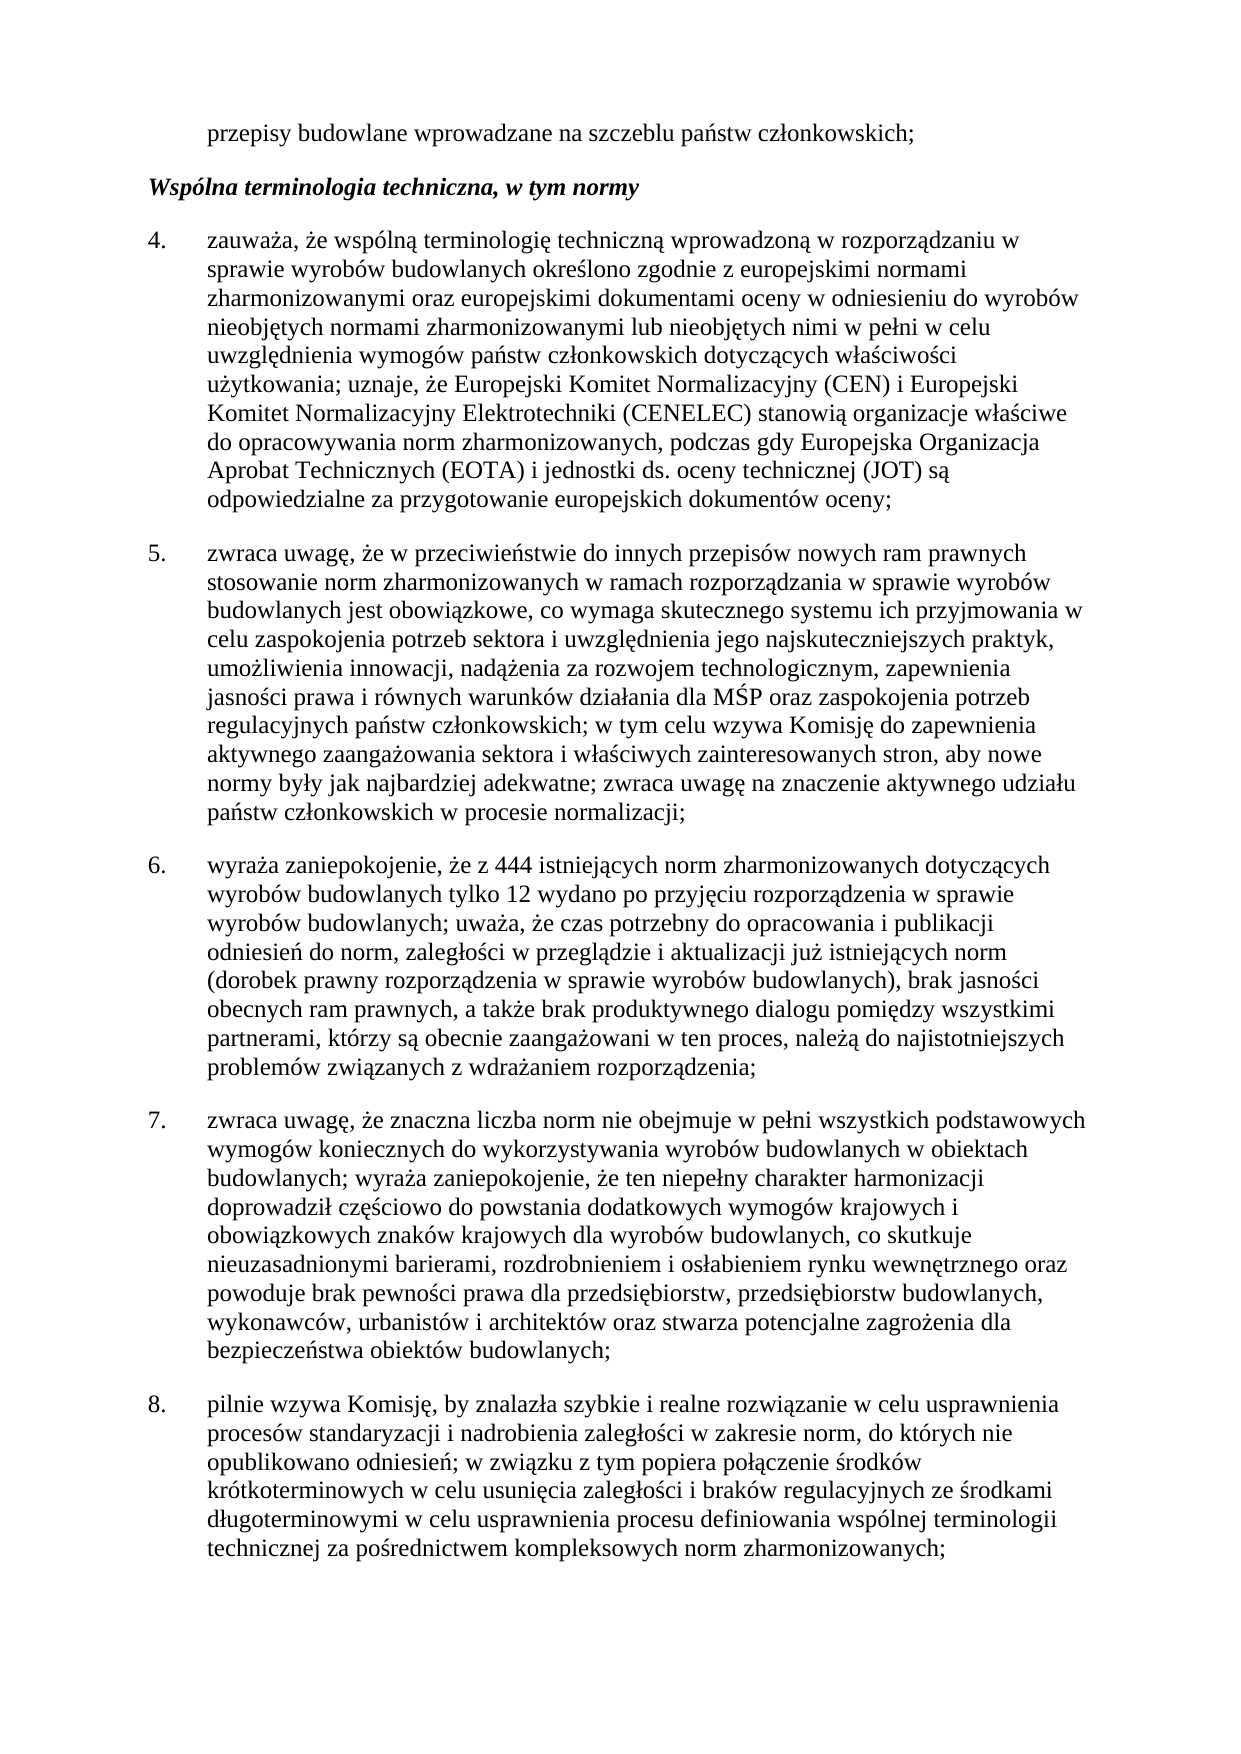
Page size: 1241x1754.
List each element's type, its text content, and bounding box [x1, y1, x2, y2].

text 5. zwraca uwagę, że w przeciwieństwie do innych przepisów nowych ram prawnych stosowanie norm zharmonizowanych w ramach rozporządzania w sprawie wyrobów budowlanych jest obowiązkowe, co wymaga skutecznego systemu ich przyjmowania w celu zaspokojenia potrzeb sektora i uwzględnienia jego najskuteczniejszych praktyk, umożliwienia innowacji, nadążenia za rozwojem technologicznym, zapewnienia jasności prawa i równych warunków działania dla MŚP oraz zaspokojenia potrzeb regulacyjnych państw członkowskich; w tym celu wzywa Komisję do zapewnienia aktywnego zaangażowania sektora i właściwych zainteresowanych stron, aby nowe normy były jak najbardziej adekwatne; zwraca uwagę na znaczenie aktywnego udziału państw członkowskich w procesie normalizacji; [148, 538, 1092, 826]
text 4. zauważa, że wspólną terminologię techniczną wprowadzoną w rozporządzaniu w sprawie wyrobów budowlanych określono zgodnie z europejskimi normami zharmonizowanymi oraz europejskimi dokumentami oceny w odniesieniu do wyrobów nieobjętych normami zharmonizowanymi lub nieobjętych nimi w pełni w celu uwzględnienia wymogów państw członkowskich dotyczących właściwości użytkowania; uznaje, że Europejski Komitet Normalizacyjny (CEN) i Europejski Komitet Normalizacyjny Elektrotechniki (CENELEC) stanowią organizacje właściwe do opracowywania norm zharmonizowanych, podczas gdy Europejska Organizacja Aprobat Technicznych (EOTA) i jednostki ds. oceny technicznej (JOT) są odpowiedzialne za przygotowanie europejskich dokumentów oceny; [148, 226, 1092, 513]
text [148, 118, 1092, 147]
text 6. wyraża zaniepokojenie, że z 444 istniejących norm zharmonizowanych dotyczących wyrobów budowlanych tylko 12 wydano po przyjęciu rozporządzenia w sprawie wyrobów budowlanych; uważa, że czas potrzebny do opracowania i publikacji odniesień do norm, zaległości w przeglądzie i aktualizacji już istniejących norm (dorobek prawny rozporządzenia w sprawie wyrobów budowlanych), brak jasności obecnych ram prawnych, a także brak produktywnego dialogu pomiędzy wszystkimi partnerami, którzy są obecnie zaangażowani w ten proces, należą do najistotniejszych problemów związanych z wdrażaniem rozporządzenia; [148, 851, 1092, 1081]
text 7. zwraca uwagę, że znaczna liczba norm nie obejmuje w pełni wszystkich podstawowych wymogów koniecznych do wykorzystywania wyrobów budowlanych w obiektach budowlanych; wyraża zaniepokojenie, że ten niepełny charakter harmonizacji doprowadził częściowo do powstania dodatkowych wymogów krajowych i obowiązkowych znaków krajowych dla wyrobów budowlanych, co skutkuje nieuzasadnionymi barierami, rozdrobnieniem i osłabieniem rynku wewnętrznego oraz powoduje brak pewności prawa dla przedsiębiorstw, przedsiębiorstw budowlanych, wykonawców, urbanistów i architektów oraz stwarza potencjalne zagrożenia dla bezpieczeństwa obiektów budowlanych; [148, 1106, 1092, 1364]
text Wspólna terminologia techniczna, w tym normy [148, 172, 1092, 201]
text 8. pilnie wzywa Komisję, by znalazła szybkie i realne rozwiązanie w celu usprawnienia procesów standaryzacji i nadrobienia zaległości w zakresie norm, do których nie opublikowano odniesień; w związku z tym popiera połączenie środków krótkoterminowych w celu usunięcia zaległości i braków regulacyjnych ze środkami długoterminowymi w celu usprawnienia procesu definiowania wspólnej terminologii technicznej za pośrednictwem kompleksowych norm zharmonizowanych; [148, 1389, 1092, 1562]
